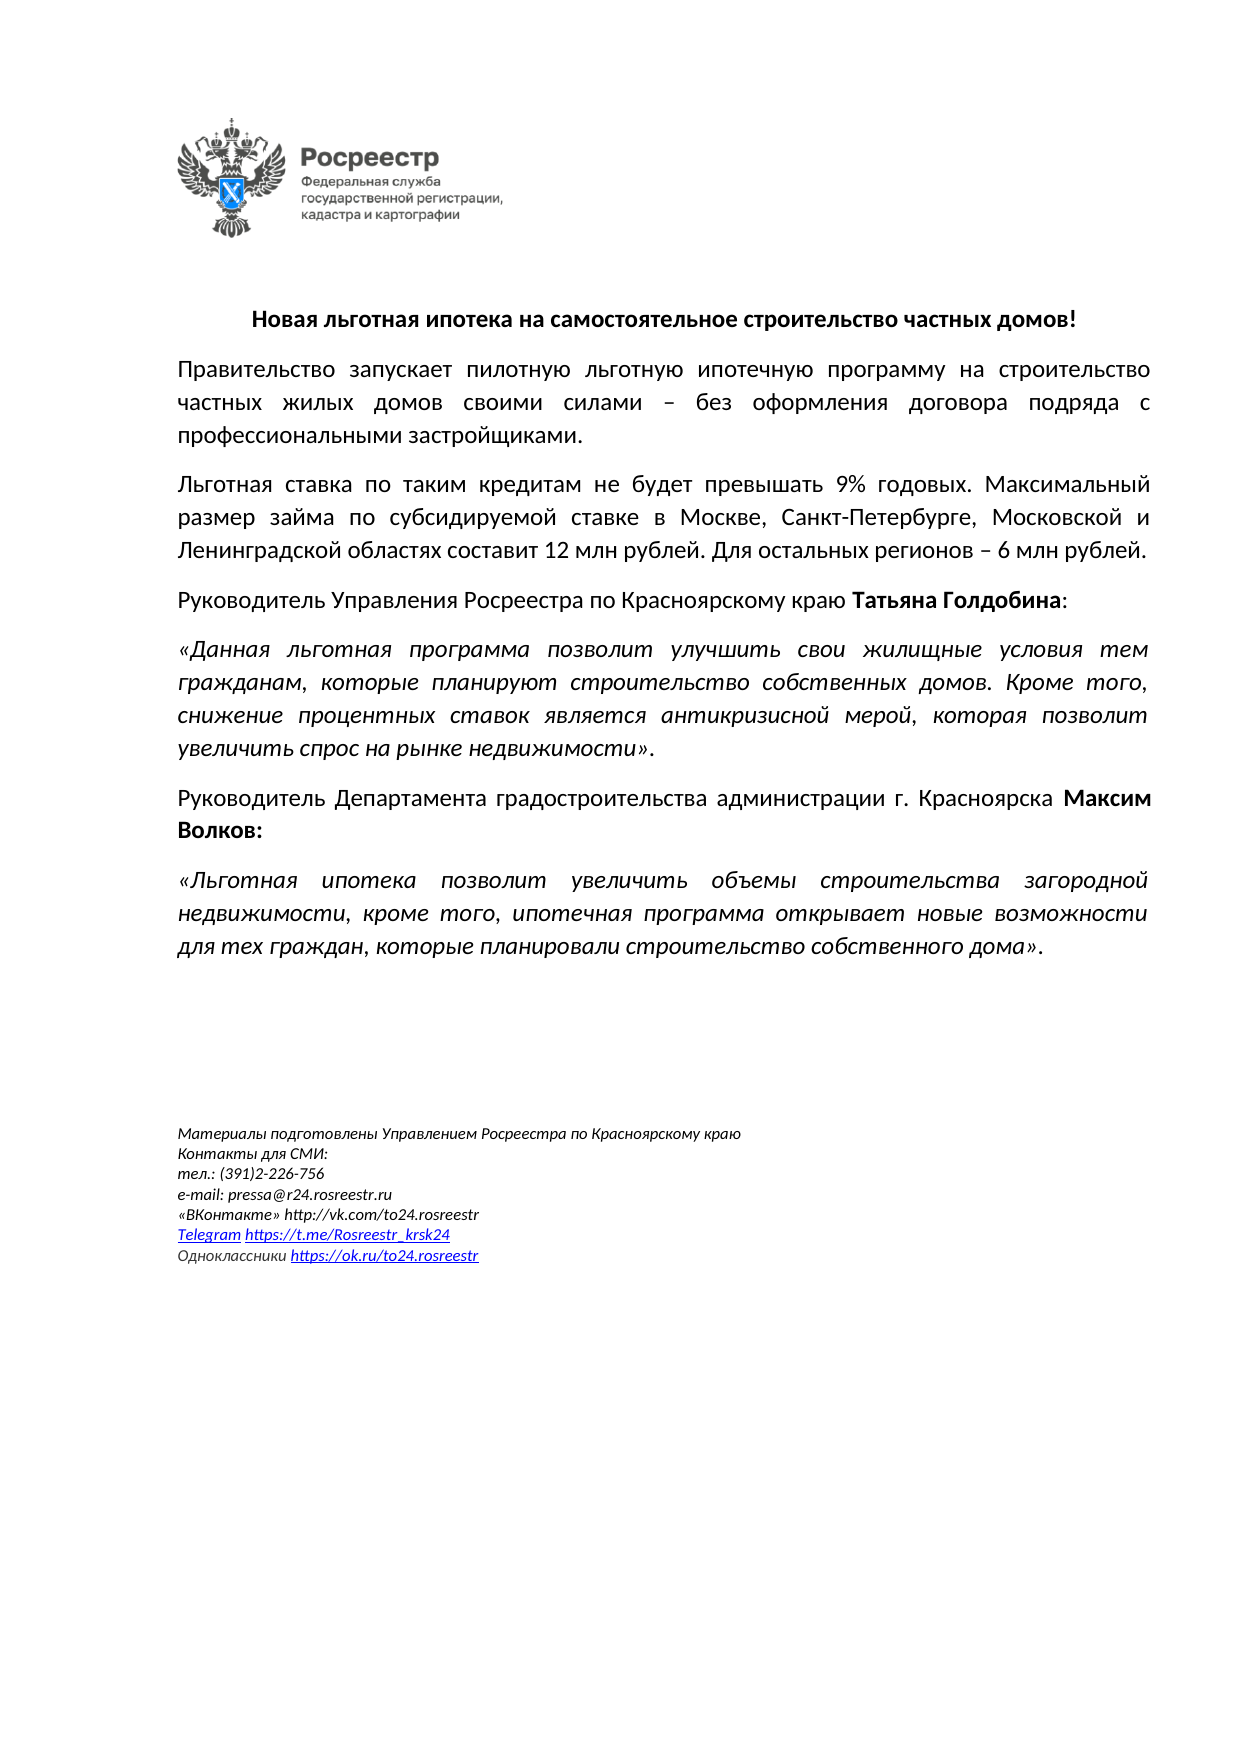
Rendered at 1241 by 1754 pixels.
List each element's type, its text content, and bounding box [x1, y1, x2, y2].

text «Льготная ипотека позволит увеличить объемы строительства загородной недвижимости, кроме того, ипотечная программа открывает новые возможности для тех граждан, которые планировали строительство собственного дома». [177, 864, 1152, 961]
text Telegram https://t.me/Rosreestr_krsk24 [177, 1224, 1152, 1245]
text Правительство запускает пилотную льготную ипотечную программу на строительство частных жилых домов своими силами – без оформления договора подряда с профессиональными застройщиками. [177, 353, 1152, 449]
text Руководитель Департамента градостроительства администрации г. Красноярска Максим Волков: [177, 782, 1152, 845]
text Материалы подготовлены Управлением Росреестра по Красноярскому краю [177, 1123, 1152, 1143]
text «Данная льготная программа позволит улучшить свои жилищные условия тем гражданам, которые планируют строительство собственных домов. Кроме того, снижение процентных ставок является антикризисной мерой, которая позволит увеличить спрос на рынке недвижимости». [177, 633, 1152, 763]
text тел.: (391)2-226-756 [177, 1164, 1152, 1184]
text Контакты для СМИ: [177, 1143, 1152, 1164]
text Новая льготная ипотека на самостоятельное строительство частных домов! [177, 303, 1152, 334]
text Льготная ставка по таким кредитам не будет превышать 9% годовых. Максимальный размер займа по субсидируемой ставке в Москве, Санкт-Петербурге, Московской и Ленинградской областях составит 12 млн рублей. Для остальных регионов – 6 млн рублей. [177, 468, 1152, 565]
picture [177, 118, 503, 238]
text Одноклассники https://ok.ru/to24.rosreestr [177, 1245, 1152, 1265]
text е-mail: pressa@r24.rosreestr.ru [177, 1184, 1152, 1204]
text Руководитель Управления Росреестра по Красноярскому краю Татьяна Голдобина: [177, 584, 1152, 614]
text «ВКонтакте» http://vk.com/to24.rosreestr [177, 1204, 1152, 1224]
